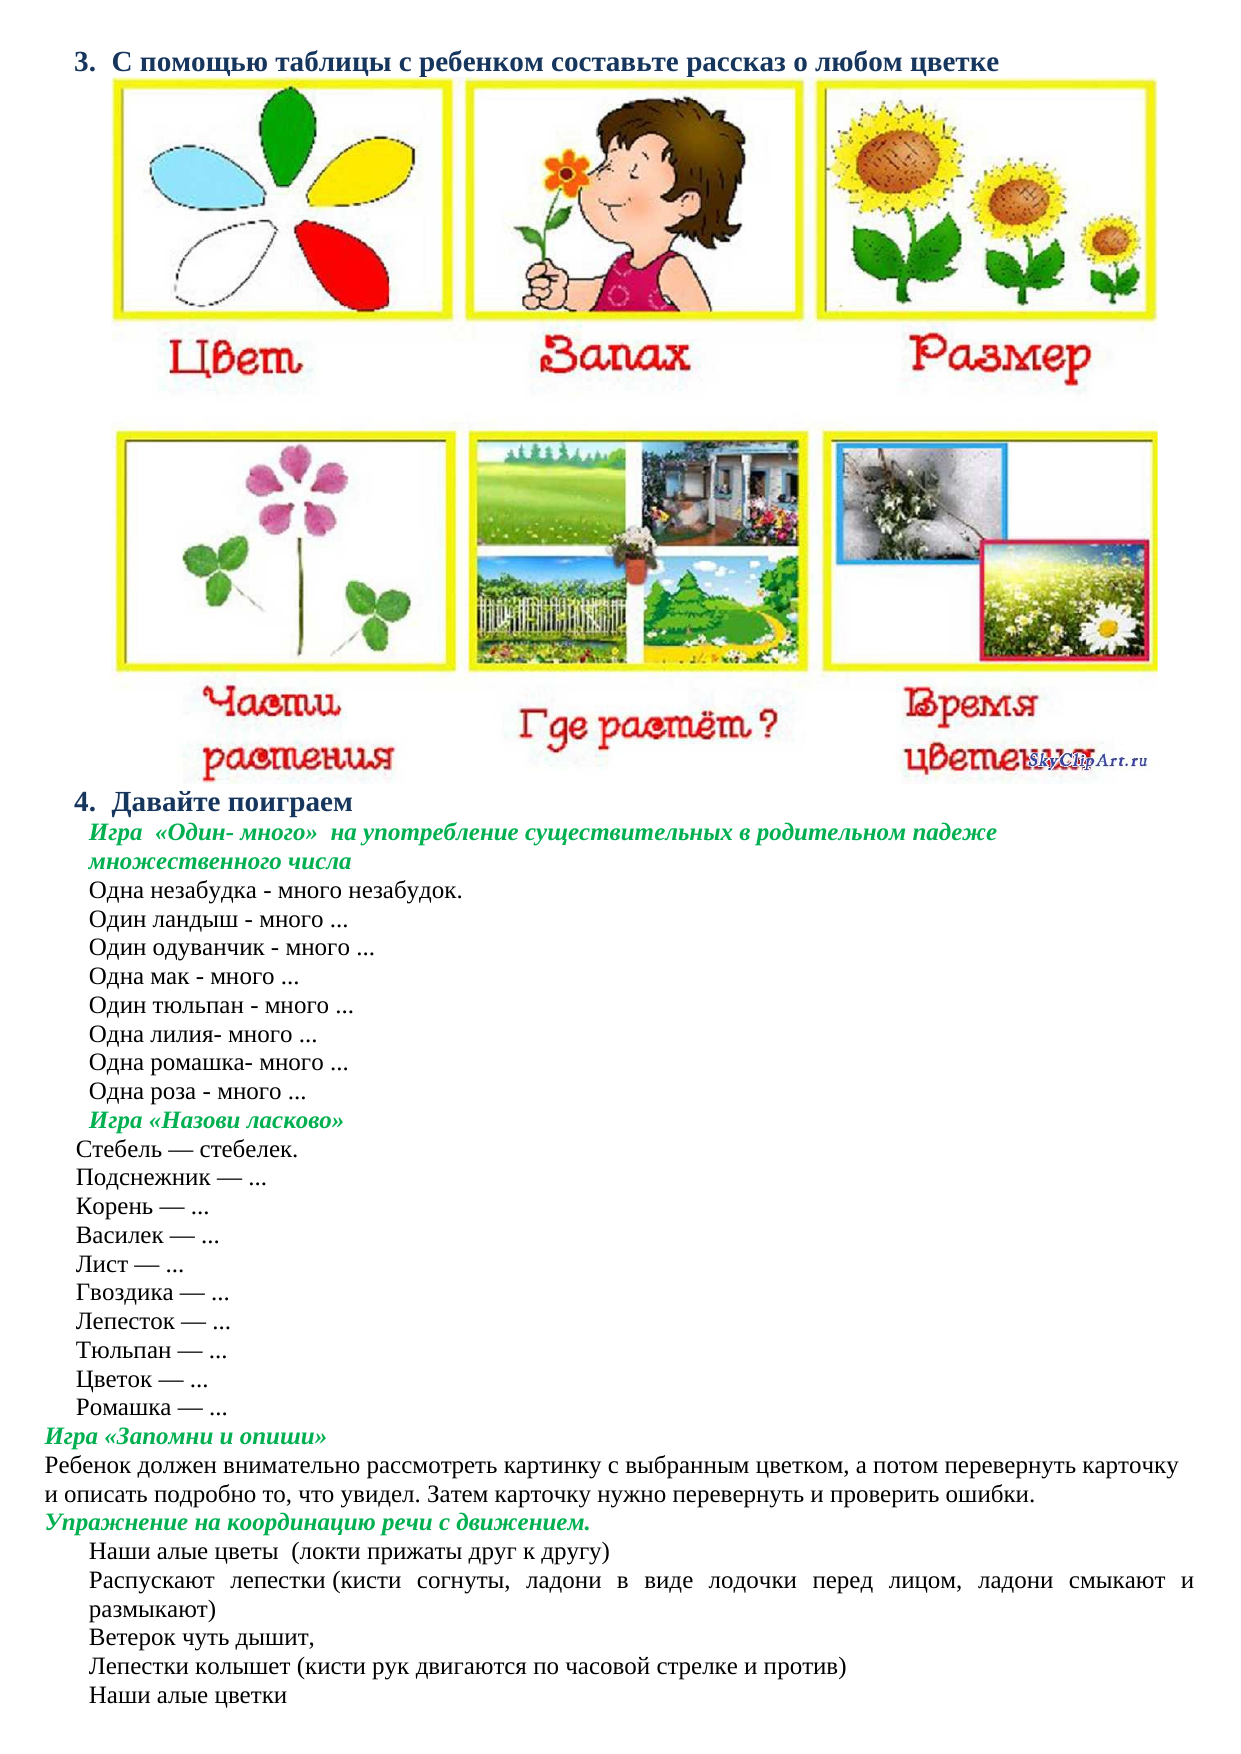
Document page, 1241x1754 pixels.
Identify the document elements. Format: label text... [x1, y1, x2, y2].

text Лист — ... [44, 1249, 1196, 1277]
text Лепесток — ... [44, 1306, 1196, 1335]
text Упражнение на координацию речи с движением. [44, 1507, 1196, 1536]
picture [111, 77, 1158, 784]
text Наши алые цветы (локти прижаты друг к другу) [89, 1536, 1196, 1565]
text Одна лилия- много ... [89, 1019, 1196, 1047]
text Одна роза - много ... [89, 1076, 1196, 1105]
text Цветок — ... [44, 1364, 1196, 1392]
text Ромашка — ... [44, 1392, 1196, 1421]
text Василек — ... [44, 1220, 1196, 1249]
text Ребенок должен внимательно рассмотреть картинку с выбранным цветком, а потом перевернуть карточку и описать подробно то, что увидел. Затем карточку нужно перевернуть и проверить ошибки. [44, 1450, 1196, 1507]
text Распускают лепестки (кисти согнуты, ладони в виде лодочки перед лицом, ладони смыкают и размыкают) [89, 1565, 1196, 1622]
list Давайте поиграем [74, 784, 1196, 817]
text Стебель — стебелек. [44, 1134, 1196, 1162]
text Наши алые цветки [89, 1680, 1196, 1709]
text Ветерок чуть дышит, [89, 1622, 1196, 1651]
text Одна ромашка- много ... [89, 1047, 1196, 1076]
text Корень — ... [44, 1191, 1196, 1220]
text Лепестки колышет (кисти рук двигаются по часовой стрелке и против) [89, 1651, 1196, 1680]
text Игра «Назови ласково» [89, 1105, 1196, 1134]
text Тюльпан — ... [44, 1335, 1196, 1364]
text Игра «Запомни и опиши» [44, 1421, 1196, 1450]
text Игра «Один- много» на употребление существительных в родительном падеже множественного числа Одна незабудка - много незабудок. Один ландыш - много ... Один одуванчик - много ... Одна мак - много ... Один тюльпан - много ... [89, 817, 1196, 1019]
text Гвоздика — ... [44, 1277, 1196, 1306]
text Подснежник — ... [44, 1162, 1196, 1191]
list С помощью таблицы с ребенком составьте рассказ о любом цветке [74, 44, 1196, 78]
